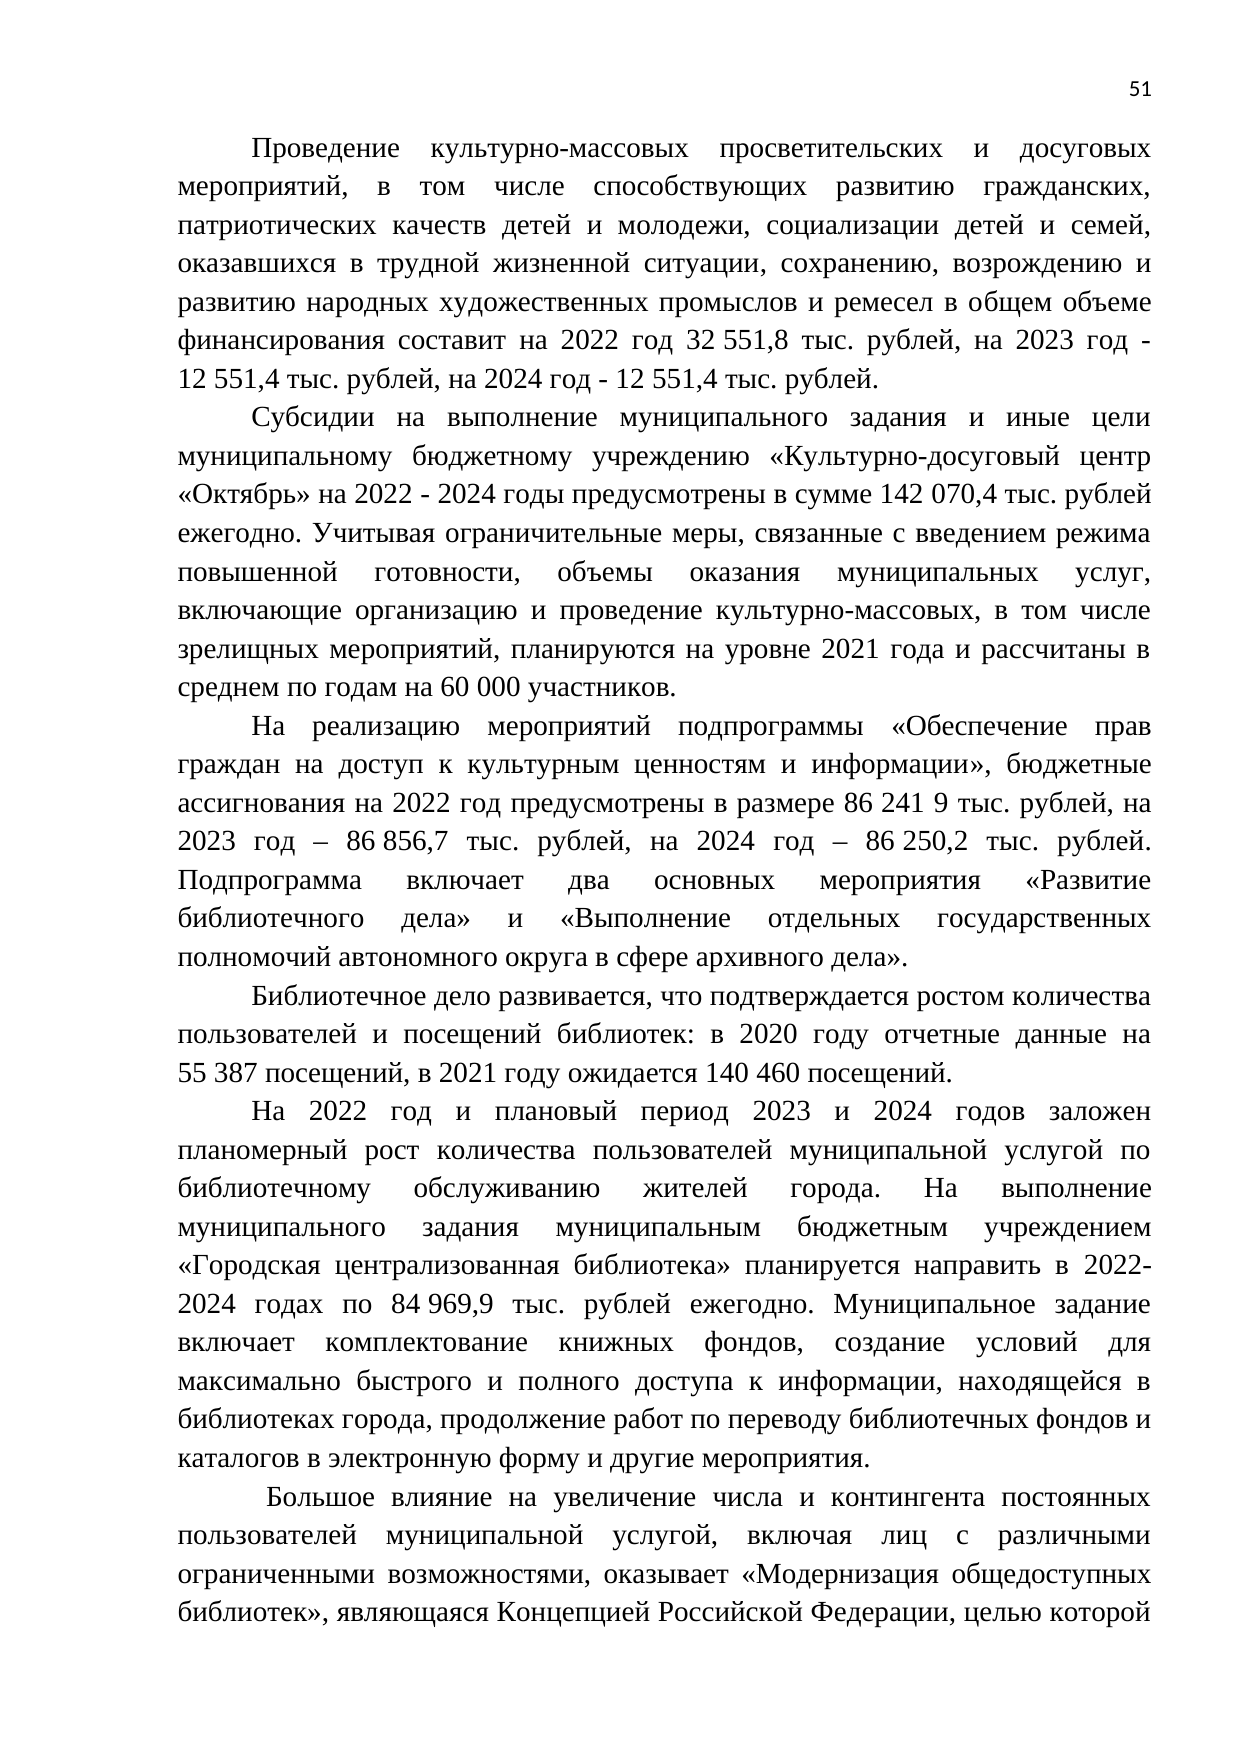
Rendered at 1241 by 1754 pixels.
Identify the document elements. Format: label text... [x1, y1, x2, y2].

text Проведение культурно-массовых просветительских и досуговых мероприятий, в том числе способствующих развитию гражданских, патриотических качеств детей и молодежи, социализации детей и семей, оказавшихся в трудной жизненной ситуации, сохранению, возрождению и развитию народных художественных промыслов и ремесел в общем объеме финансирования составит на 2022 год 32 551,8 тыс. рублей, на 2023 год - 12 551,4 тыс. рублей, на 2024 год - 12 551,4 тыс. рублей. [177, 130, 1152, 394]
text На реализацию мероприятий подпрограммы «Обеспечение прав граждан на доступ к культурным ценностям и информации», бюджетные ассигнования на 2022 год предусмотрены в размере 86 241 9 тыс. рублей, на 2023 год – 86 856,7 тыс. рублей, на 2024 год – 86 250,2 тыс. рублей. Подпрограмма включает два основных мероприятия «Развитие библиотечного дела» и «Выполнение отдельных государственных полномочий автономного округа в сфере архивного дела». [177, 708, 1152, 973]
text Библиотечное дело развивается, что подтверждается ростом количества пользователей и посещений библиотек: в 2020 году отчетные данные на 55 387 посещений, в 2021 году ожидается 140 460 посещений. [177, 978, 1152, 1088]
text На 2022 год и плановый период 2023 и 2024 годов заложен планомерный рост количества пользователей муниципальной услугой по библиотечному обслуживанию жителей города. На выполнение муниципального задания муниципальным бюджетным учреждением «Городская централизованная библиотека» планируется направить в 2022-2024 годах по 84 969,9 тыс. рублей ежегодно. Муниципальное задание включает комплектование книжных фондов, создание условий для максимально быстрого и полного доступа к информации, находящейся в библиотеках города, продолжение работ по переводу библиотечных фондов и каталогов в электронную форму и другие мероприятия. [177, 1093, 1152, 1474]
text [177, 1479, 1152, 1628]
text Субсидии на выполнение муниципального задания и иные цели муниципальному бюджетному учреждению «Культурно-досуговый центр «Октябрь» на 2022 - 2024 годы предусмотрены в сумме 142 070,4 тыс. рублей ежегодно. Учитывая ограничительные меры, связанные с введением режима повышенной готовности, объемы оказания муниципальных услуг, включающие организацию и проведение культурно-массовых, в том числе зрелищных мероприятий, планируются на уровне 2021 года и рассчитаны в среднем по годам на 60 000 участников. [177, 399, 1152, 703]
